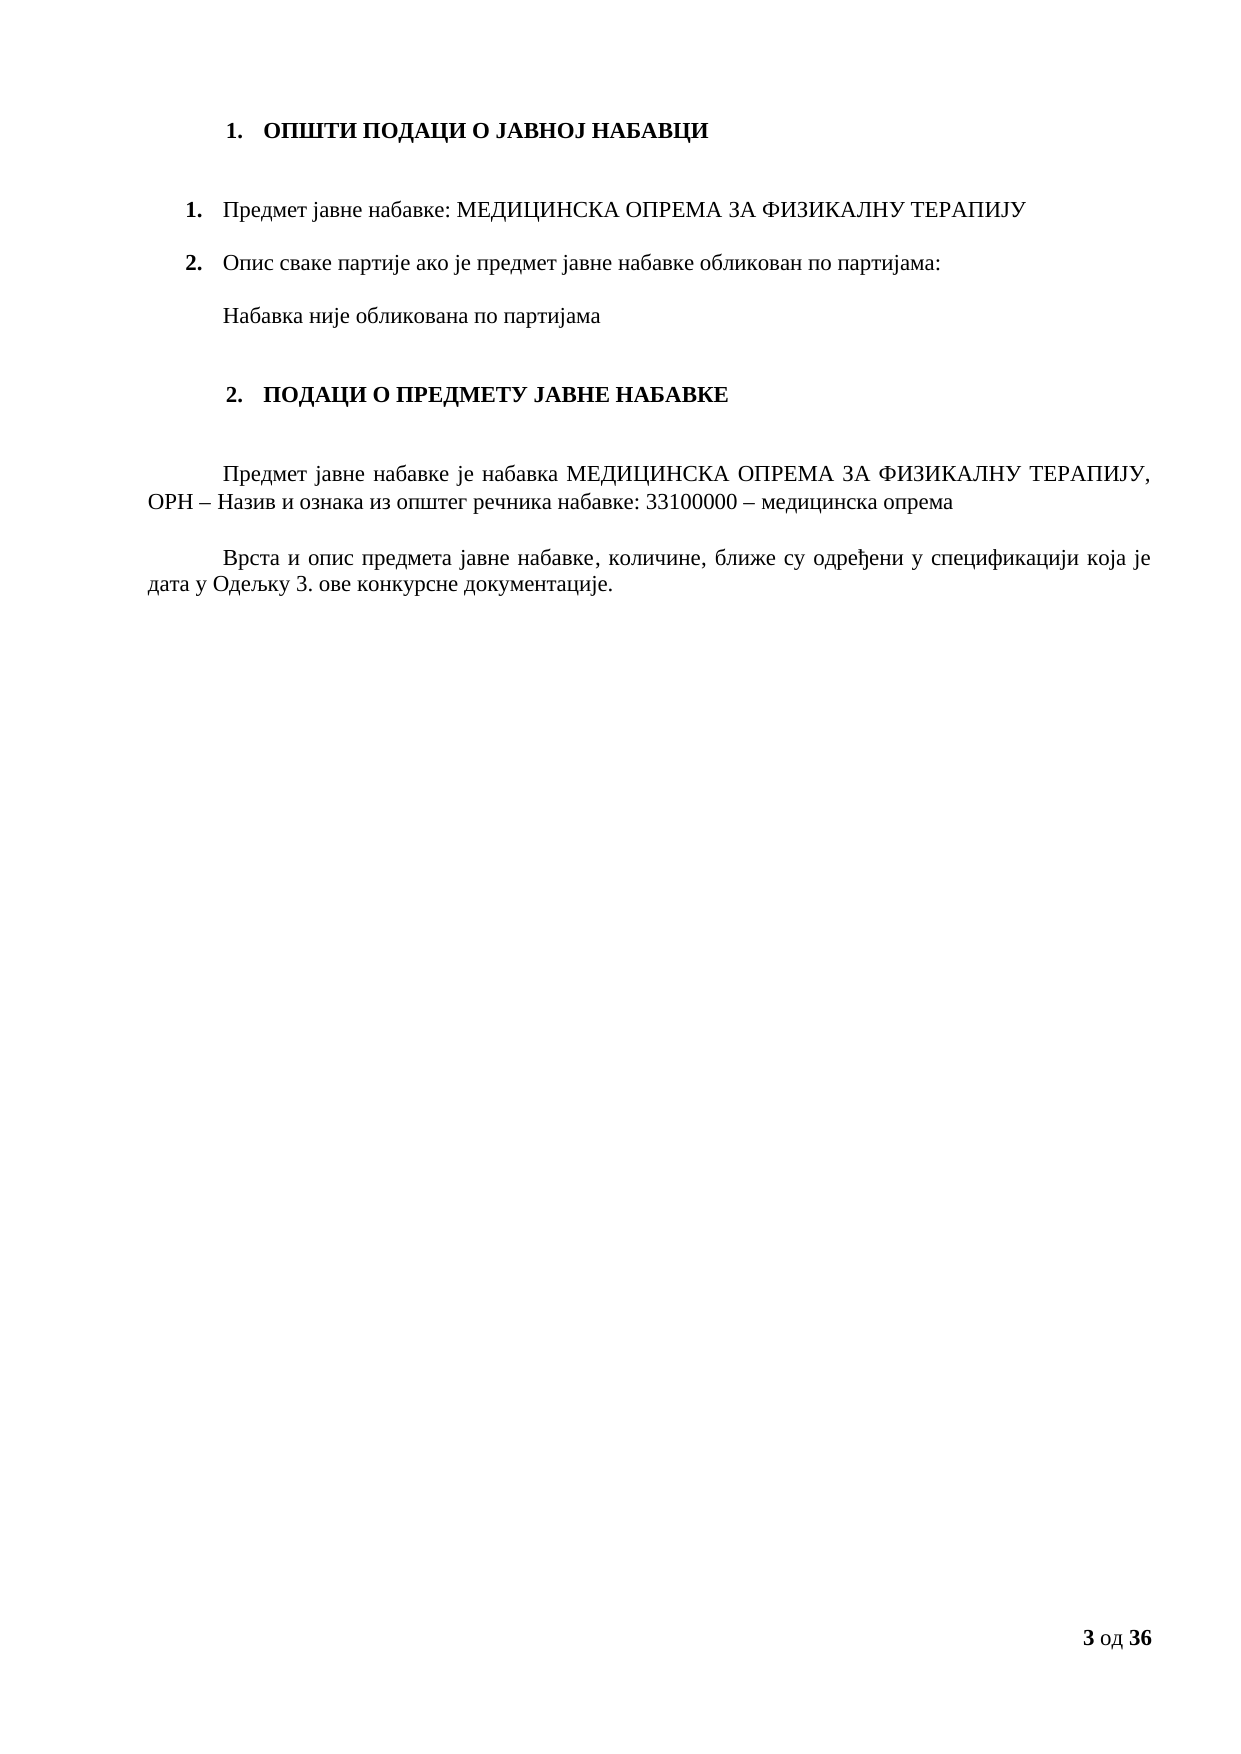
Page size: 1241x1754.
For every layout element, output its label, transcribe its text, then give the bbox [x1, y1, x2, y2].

text Врста и опис предмета јавне набавке, количине, ближе су одређени у спецификацији која је дата у Одељку 3. ове конкурсне документације. [148, 544, 1152, 597]
list Предмет јавне набавке: МЕДИЦИНСКА ОПРЕМА ЗА ФИЗИКАЛНУ ТЕРАПИЈУ [185, 196, 1152, 223]
list ПОДАЦИ О ПРЕДМЕТУ ЈАВНЕ НАБАВКЕ [226, 381, 1152, 407]
text Набавка није обликована по партијама [223, 302, 1152, 328]
list Опис сваке партије ако је предмет јавне набавке обликован по партијама: [185, 249, 1152, 276]
text Предмет јавне набавке је набавка МЕДИЦИНСКА ОПРЕМА ЗА ФИЗИКАЛНУ ТЕРАПИЈУ, ОРН – Назив и ознака из општег речника набавке: 33100000 – медицинска опрема [148, 460, 1152, 515]
list ОПШТИ ПОДАЦИ О ЈАВНОЈ НАБАВЦИ [226, 117, 1152, 144]
